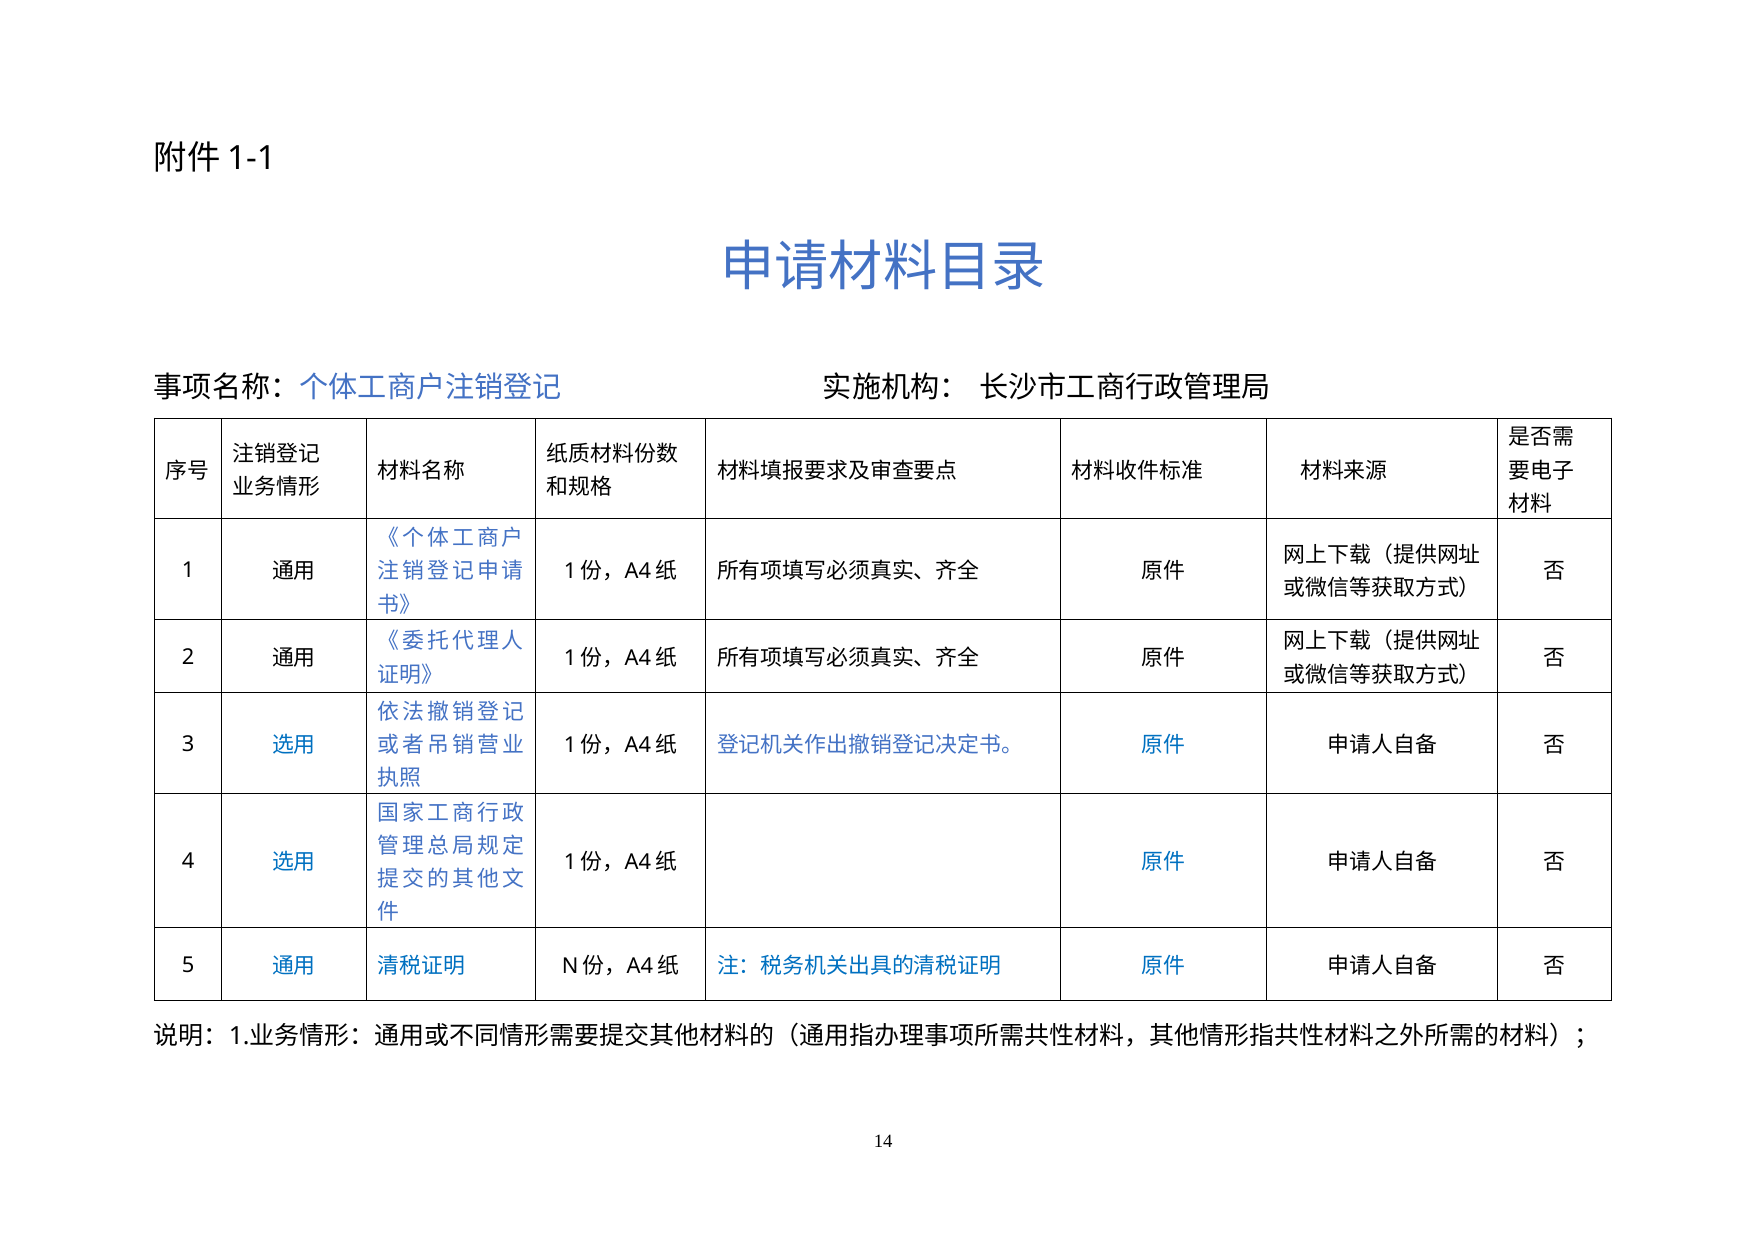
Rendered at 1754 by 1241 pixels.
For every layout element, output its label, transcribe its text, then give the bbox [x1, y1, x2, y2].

table_cell 1 [155, 519, 221, 619]
table_cell 1份，A4纸 [536, 519, 705, 619]
table_cell 《个体工商户注销登记申请书》 [367, 519, 535, 619]
table_cell 否 [1498, 928, 1611, 999]
table_cell 网上下载（提供网址或微信等获取方式） [1267, 519, 1497, 619]
table_header 材料填报要求及审查要点 [706, 419, 1060, 518]
text 附件1-1 [153, 122, 1612, 188]
table_cell 4 [155, 794, 221, 927]
table_cell 网上下载（提供网址或微信等获取方式） [1267, 620, 1497, 692]
table_cell 否 [1498, 620, 1611, 692]
table_cell 否 [1498, 693, 1611, 793]
table_header 材料名称 [367, 419, 535, 518]
table_cell 清税证明 [367, 928, 535, 999]
table_cell 国家工商行政管理总局规定提交的其他文件 [367, 794, 535, 927]
table_cell 1份，A4纸 [536, 693, 705, 793]
table_header 材料来源 [1267, 419, 1497, 518]
table_cell 1份，A4纸 [536, 620, 705, 692]
table_cell 《委托代理人证明》 [367, 620, 535, 692]
table_cell 所有项填写必须真实、齐全 [706, 519, 1060, 619]
table_cell 原件 [1061, 620, 1266, 692]
table_cell N份，A4纸 [536, 928, 705, 999]
table_header 是否需 要电子 材料 [1498, 419, 1611, 518]
table_cell 通用 [222, 519, 366, 619]
table_cell 依法撤销登记或者吊销营业执照 [367, 693, 535, 793]
table_cell 登记机关作出撤销登记决定书。 [706, 693, 1060, 793]
table_cell 原件 [1061, 794, 1266, 927]
table_cell 选用 [222, 693, 366, 793]
table_cell 1份，A4纸 [536, 794, 705, 927]
table_cell 申请人自备 [1267, 794, 1497, 927]
table_cell 原件 [1061, 693, 1266, 793]
table_cell 3 [155, 693, 221, 793]
text 事项名称：个体工商户注销登记 实施机构： 长沙市工商行政管理局 [153, 351, 1612, 418]
table_header 注销登记 业务情形 [222, 419, 366, 518]
table_cell 所有项填写必须真实、齐全 [706, 620, 1060, 692]
table_cell 申请人自备 [1267, 693, 1497, 793]
table_cell 否 [1498, 519, 1611, 619]
table_cell 通用 [222, 620, 366, 692]
table_header 纸质材料份数和规格 [536, 419, 705, 518]
table_cell 通用 [222, 928, 366, 999]
text 申请材料目录 [153, 212, 1612, 312]
table_cell 原件 [1061, 519, 1266, 619]
table_header 序号 [155, 419, 221, 518]
table_cell 申请人自备 [1267, 928, 1497, 999]
table_cell 选用 [222, 794, 366, 927]
table_cell 5 [155, 928, 221, 999]
table_cell 2 [155, 620, 221, 692]
table_cell 原件 [1061, 928, 1266, 999]
table_cell 注：税务机关出具的清税证明 [706, 928, 1060, 999]
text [153, 1001, 1612, 1067]
table_cell 否 [1498, 794, 1611, 927]
table_cell [706, 794, 1060, 927]
table_header 材料收件标准 [1061, 419, 1266, 518]
